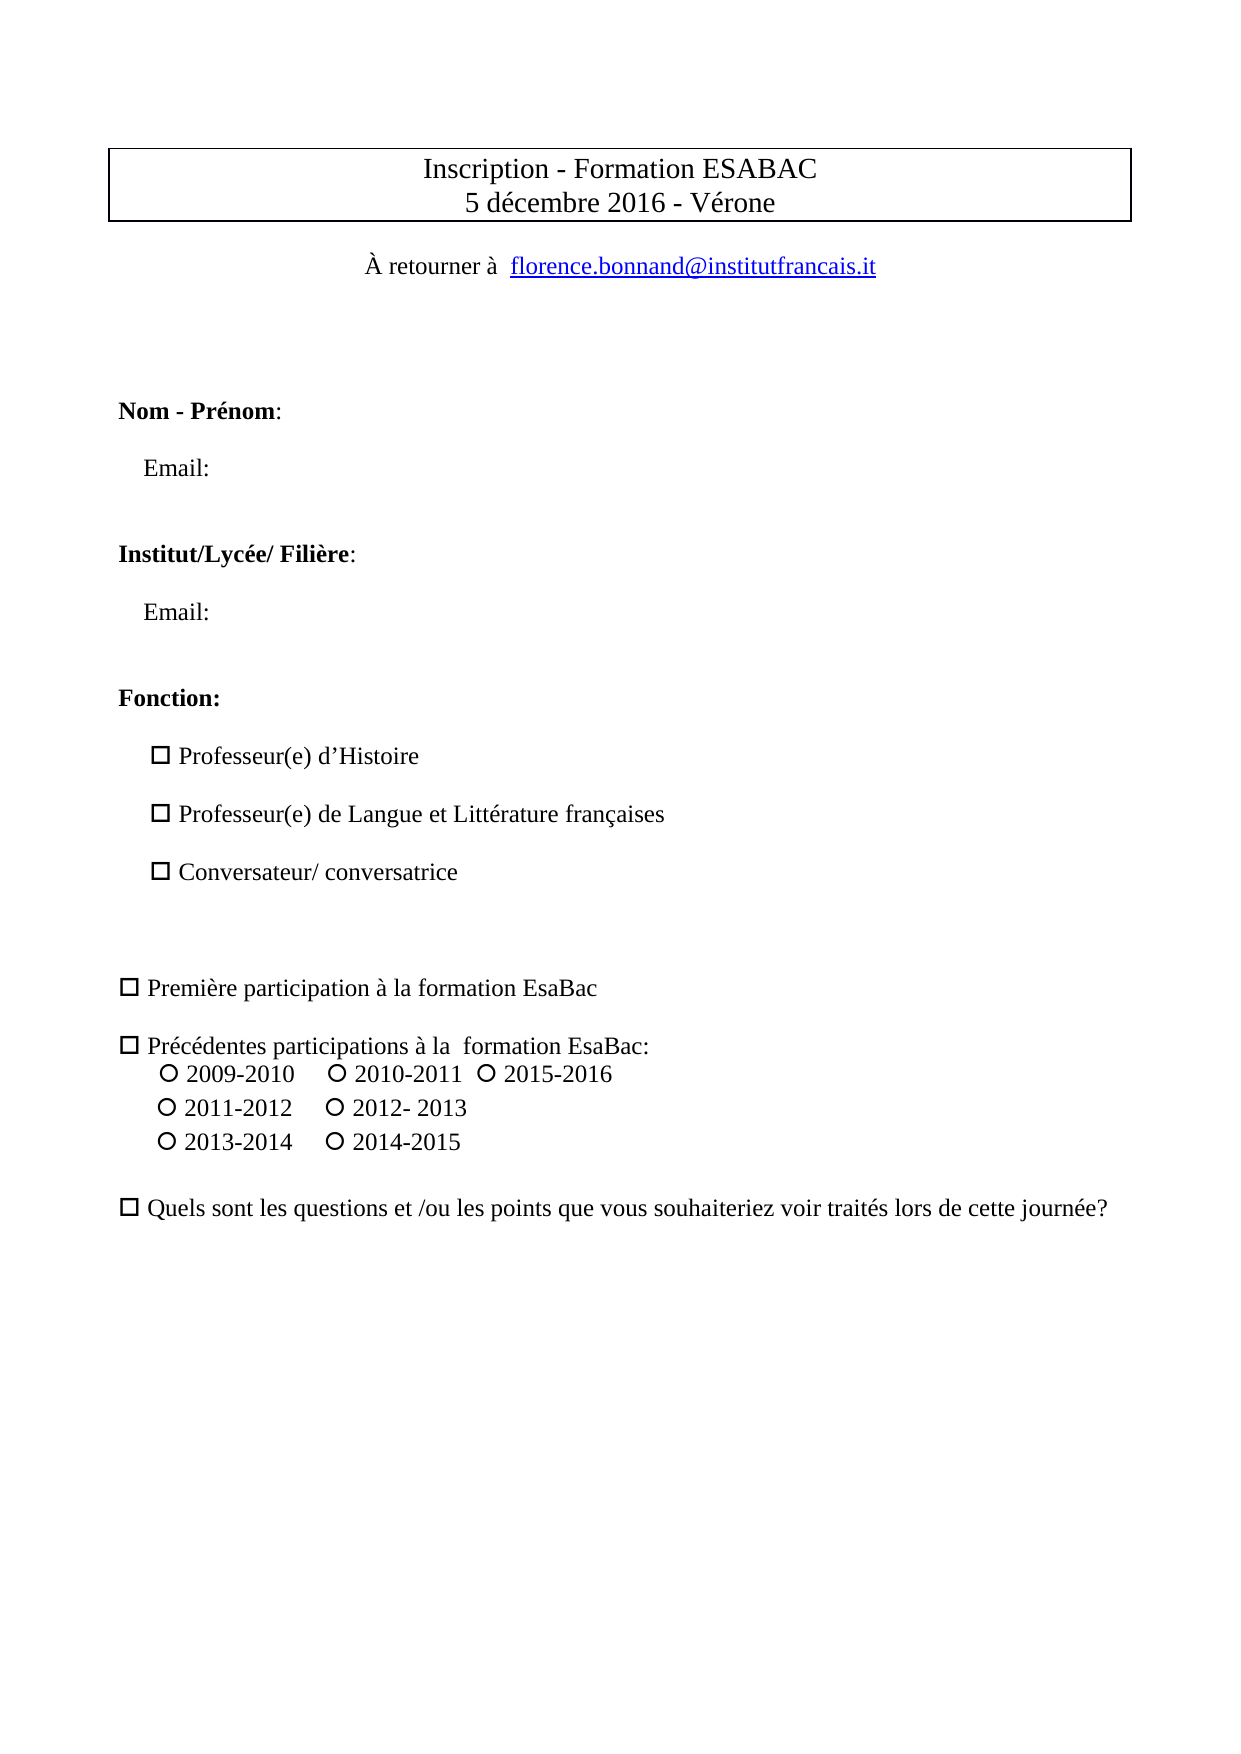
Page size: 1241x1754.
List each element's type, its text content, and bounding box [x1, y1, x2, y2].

text Première participation à la formation EsaBac [118, 973, 1122, 1002]
text 5 décembre 2016 - Vérone [110, 181, 1130, 220]
text Email: [118, 597, 1122, 626]
text Fonction: [118, 683, 1122, 712]
text À retourner à florence.bonnand@institutfrancais.it [118, 251, 1122, 280]
text 2013-2014 2014-2015 [118, 1127, 1122, 1155]
text Institut/Lycée/ Filière: [118, 539, 1122, 568]
text Professeur(e) d’Histoire [118, 741, 1122, 770]
text 2009-2010 2010-2011 2015-2016 [118, 1059, 1122, 1088]
text Conversateur/ conversatrice [118, 857, 1122, 886]
text Nom - Prénom: [118, 396, 1122, 424]
text Professeur(e) de Langue et Littérature françaises [118, 799, 1122, 828]
text 2011-2012 2012- 2013 [118, 1093, 1122, 1122]
text Inscription - Formation ESABAC [110, 149, 1130, 181]
text Email: [118, 453, 1122, 482]
text Précédentes participations à la formation EsaBac: [118, 1031, 1122, 1059]
text Quels sont les questions et /ou les points que vous souhaiteriez voir traités lors de cette journée? [118, 1193, 1122, 1221]
